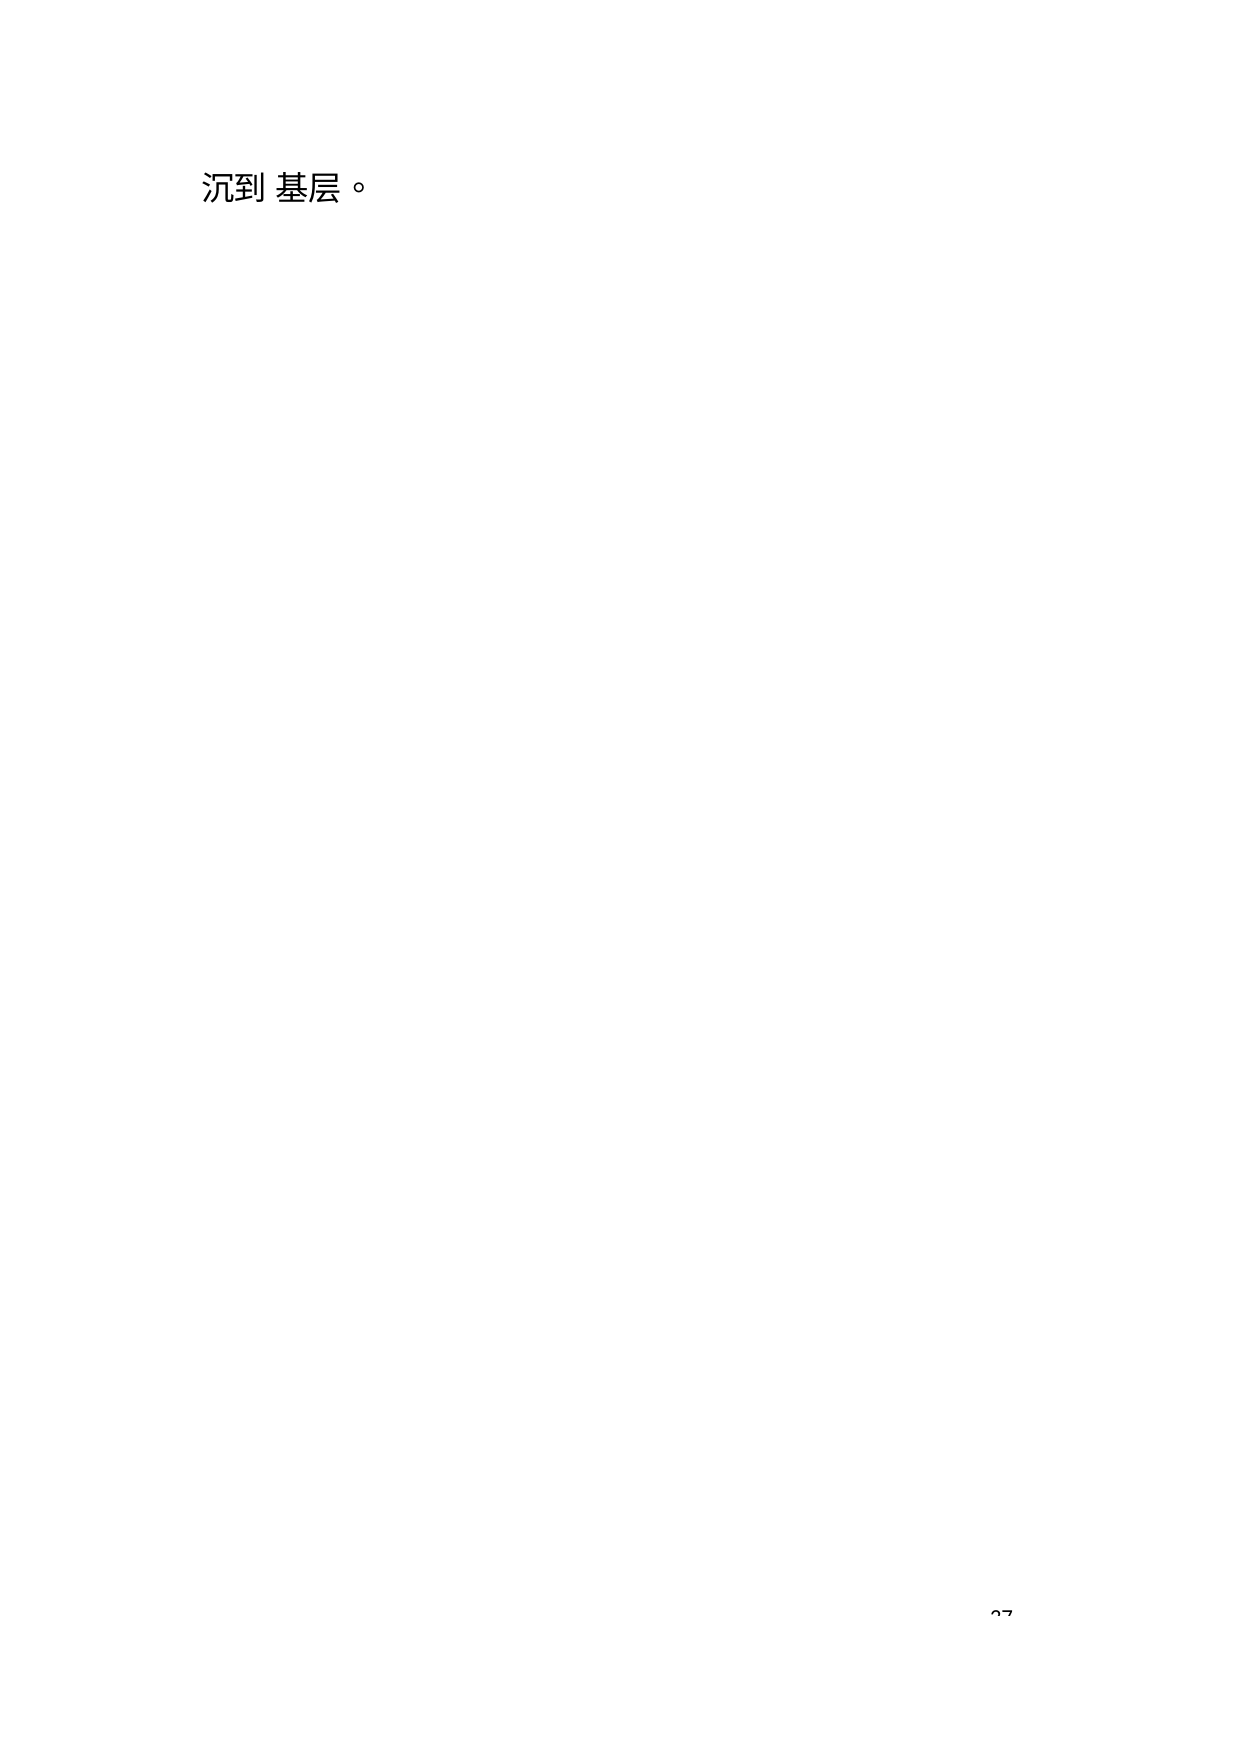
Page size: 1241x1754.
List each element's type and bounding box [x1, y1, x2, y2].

text [201, 164, 1051, 210]
